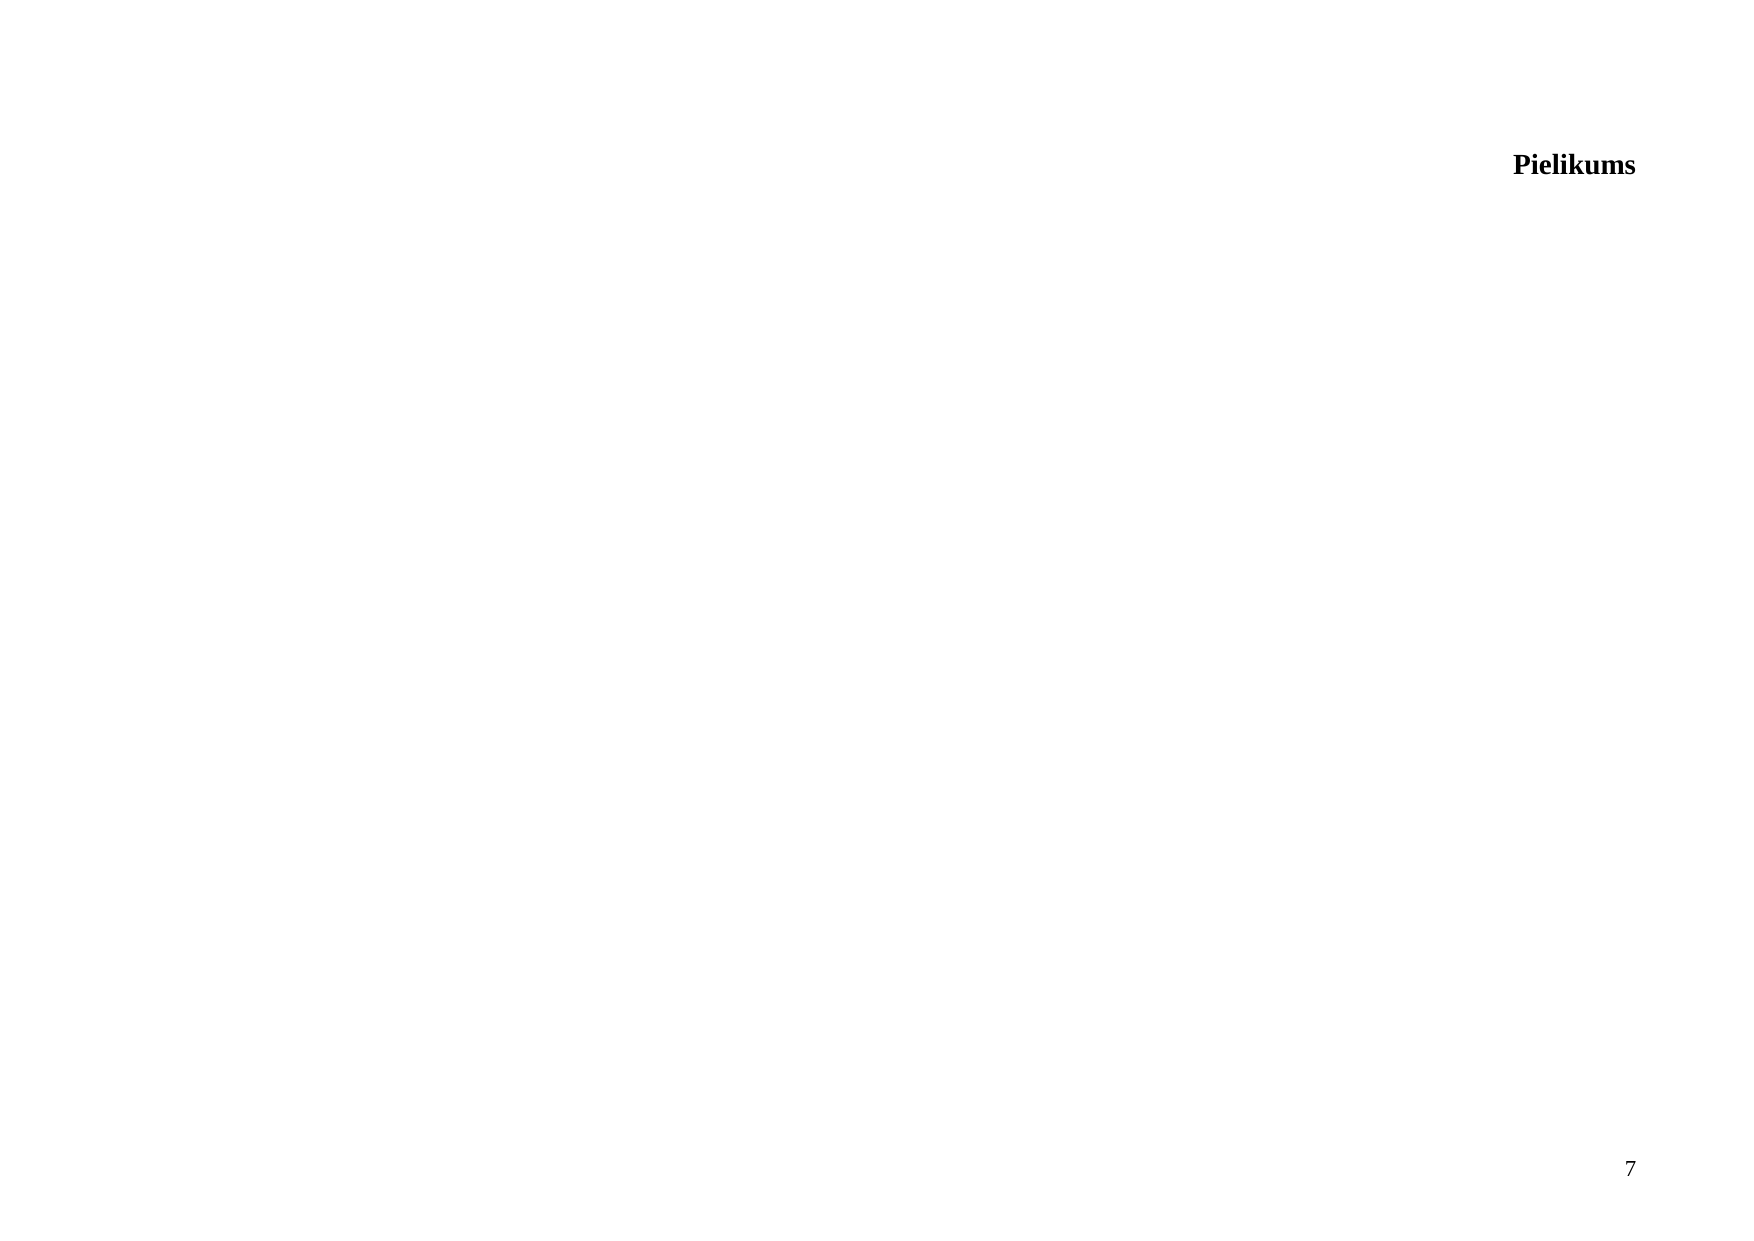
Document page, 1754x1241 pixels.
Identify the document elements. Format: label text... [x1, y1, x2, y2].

text Pielikums [89, 147, 1636, 181]
